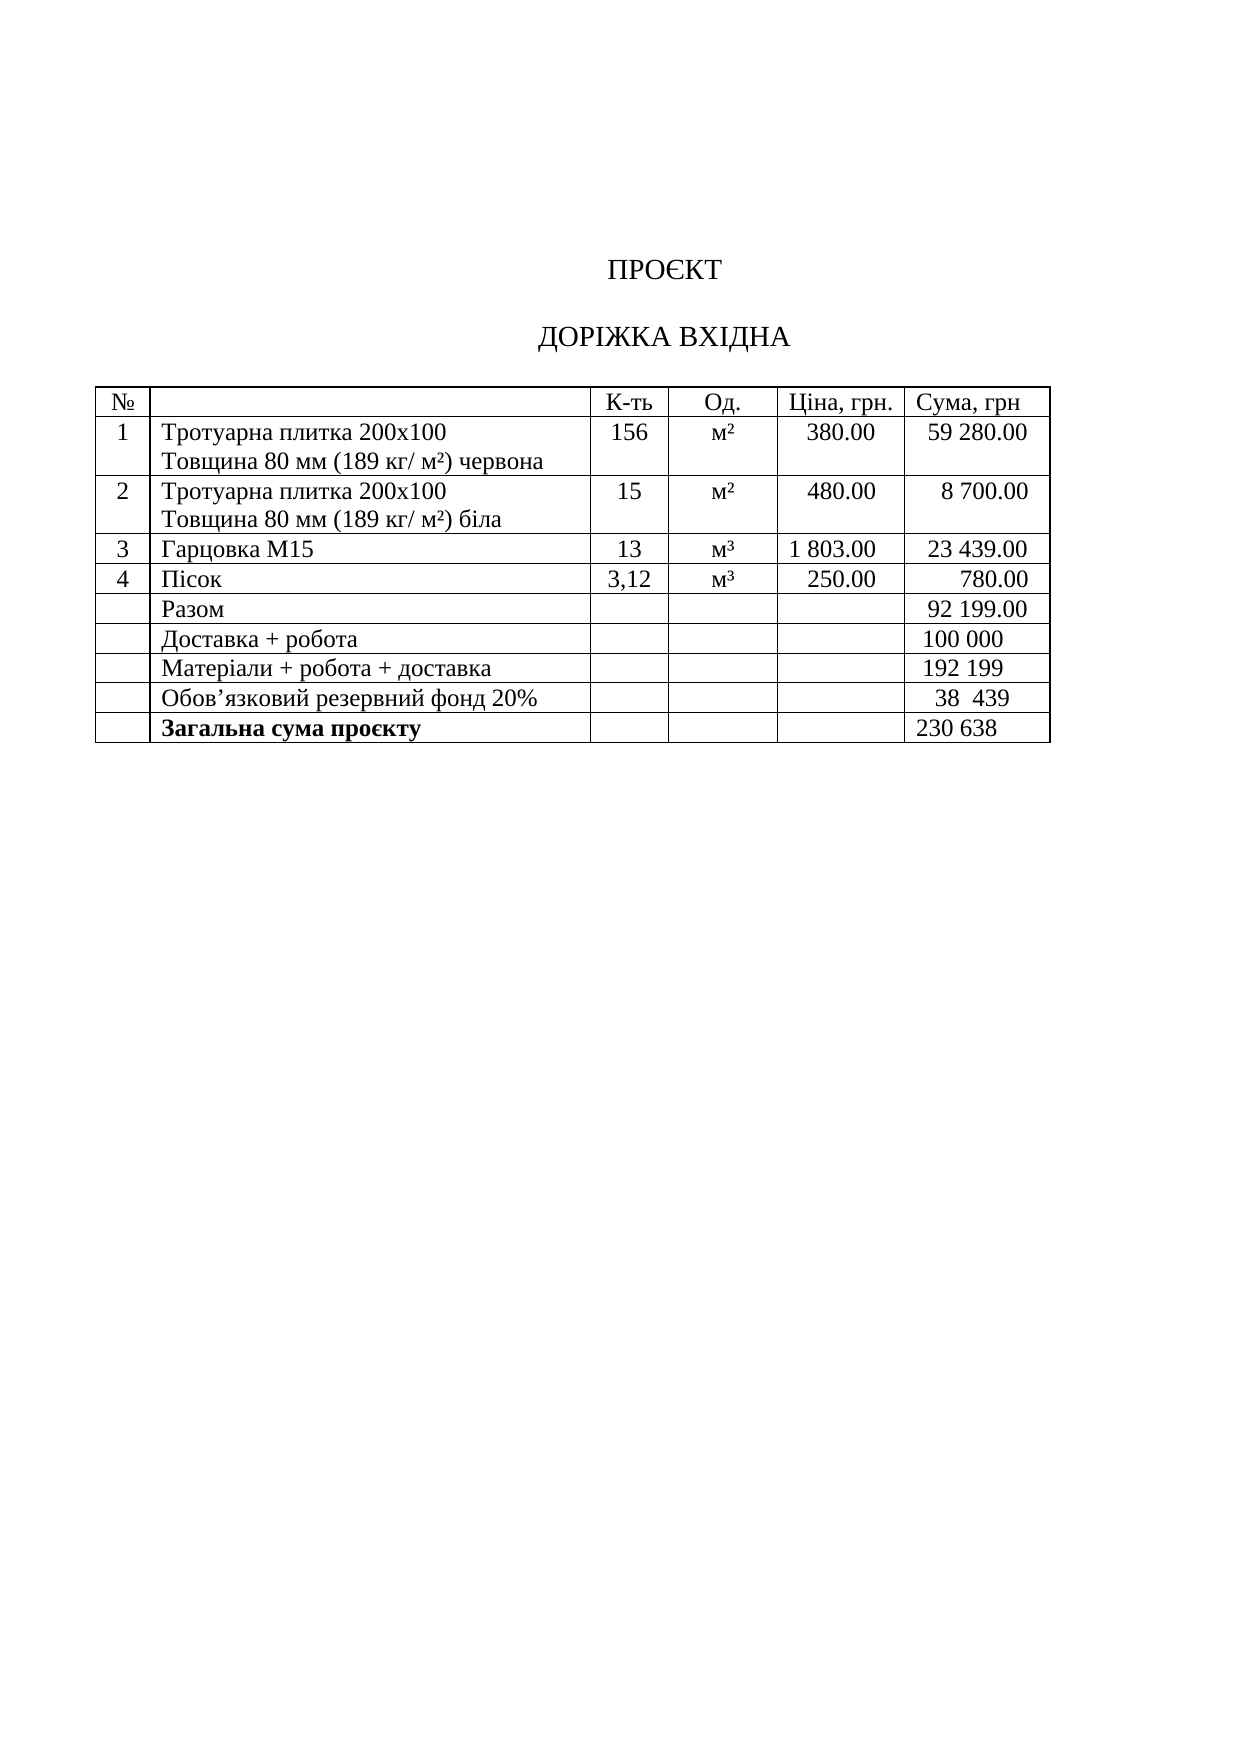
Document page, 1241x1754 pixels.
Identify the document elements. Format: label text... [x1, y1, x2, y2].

table_cell [591, 683, 668, 712]
table_cell [96, 654, 149, 682]
table_cell Загальна сума проєкту [151, 713, 590, 742]
table_cell 1 [96, 417, 149, 475]
table_cell [669, 654, 777, 682]
table_cell [591, 594, 668, 623]
table_cell 59 280.00 [905, 417, 1049, 475]
table_cell 13 [591, 534, 668, 563]
table_header № [96, 388, 149, 416]
table_cell Пісок [151, 564, 590, 593]
table_cell м³ [669, 534, 777, 563]
table_cell [591, 654, 668, 682]
table_cell 480.00 [778, 476, 904, 533]
table_cell м² [669, 476, 777, 533]
table_cell 250.00 [778, 564, 904, 593]
table_cell 92 199.00 [905, 594, 1049, 623]
table_cell 2 [96, 476, 149, 533]
table_cell [778, 683, 904, 712]
table_cell Тротуарна плитка 200х100 Товщина 80 мм (189 кг/ м²) біла [151, 476, 590, 533]
table_cell [96, 624, 149, 652]
table_cell [591, 624, 668, 652]
table_cell 15 [591, 476, 668, 533]
table_cell [778, 654, 904, 682]
text ПРОЄКТ [177, 252, 1152, 286]
table_cell [778, 713, 904, 742]
table_cell [669, 713, 777, 742]
table_cell [778, 624, 904, 652]
table_cell Разом [151, 594, 590, 623]
table_cell [669, 594, 777, 623]
table_cell 3,12 [591, 564, 668, 593]
table_cell 4 [96, 564, 149, 593]
table_cell [96, 713, 149, 742]
table_cell [669, 624, 777, 652]
table_cell [96, 594, 149, 623]
table_cell 380.00 [778, 417, 904, 475]
text ДОРІЖКА ВХІДНА [177, 319, 1152, 353]
table_cell Тротуарна плитка 200х100 Товщина 80 мм (189 кг/ м²) червона [151, 417, 590, 475]
table_cell м³ [669, 564, 777, 593]
table_cell 230 638 [905, 713, 1049, 742]
table_cell 156 [591, 417, 668, 475]
table_header Ціна, грн. [778, 388, 904, 416]
table_cell [591, 713, 668, 742]
table_cell 1 803.00 [778, 534, 904, 563]
table_cell 23 439.00 [905, 534, 1049, 563]
table_cell [778, 594, 904, 623]
table_cell [669, 683, 777, 712]
table_cell Доставка + робота [151, 624, 590, 652]
table_cell 780.00 [905, 564, 1049, 593]
table_cell Матеріали + робота + доставка [151, 654, 590, 682]
table_cell Гарцовка М15 [151, 534, 590, 563]
table_cell м² [669, 417, 777, 475]
table_cell 8 700.00 [905, 476, 1049, 533]
table_header Од. [669, 388, 777, 416]
table_cell [96, 683, 149, 712]
table_cell Обов’язковий резервний фонд 20% [151, 683, 590, 712]
table_header К-ть [591, 388, 668, 416]
table_header [151, 388, 590, 416]
table_header Сума, грн [905, 388, 1049, 416]
table_cell 3 [96, 534, 149, 563]
table_cell 100 000 [905, 624, 1049, 652]
table_cell 38 439 [905, 683, 1049, 712]
table_cell 192 199 [905, 654, 1049, 682]
